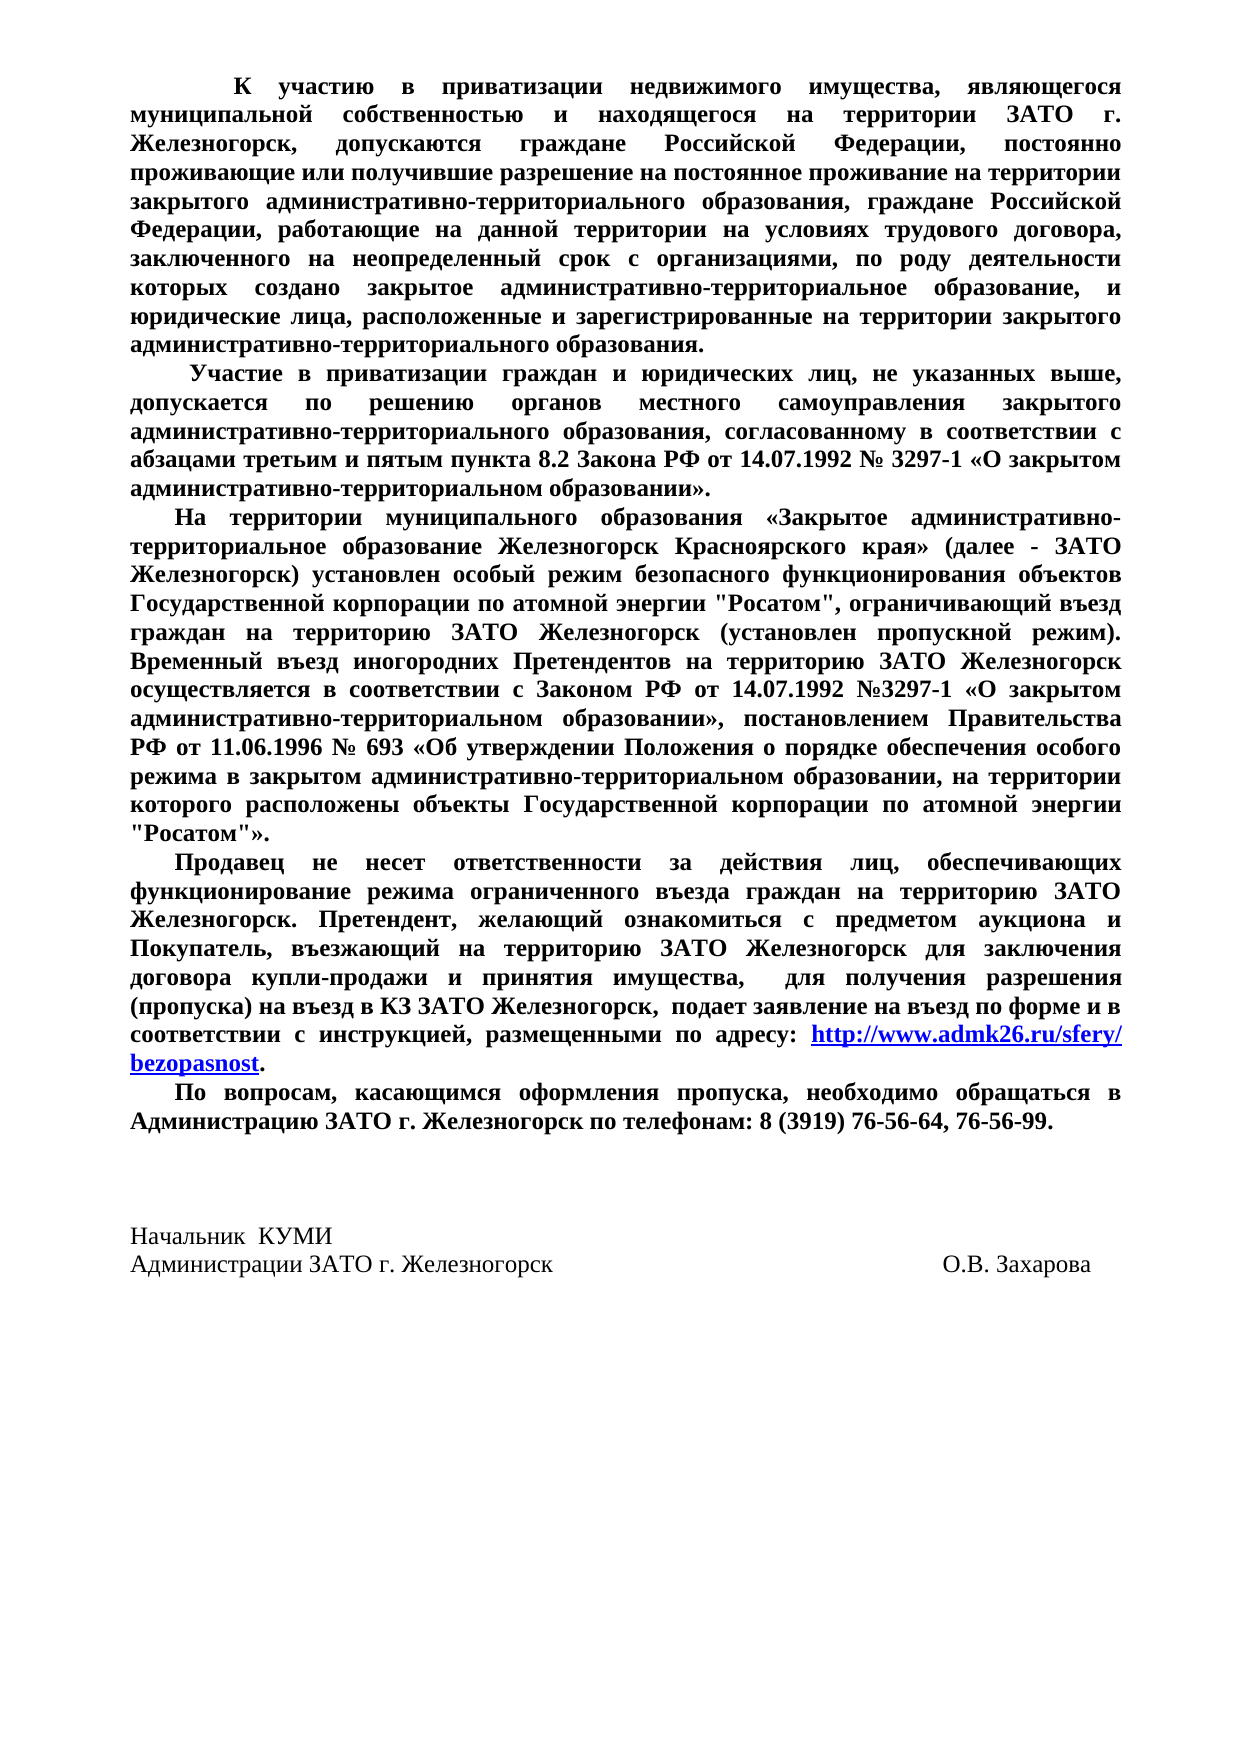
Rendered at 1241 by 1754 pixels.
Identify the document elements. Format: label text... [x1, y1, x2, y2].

text Продавец не несет ответственности за действия лиц, обеспечивающих функционирование режима ограниченного въезда граждан на территорию ЗАТО Железногорск. Претендент, желающий ознакомиться с предметом аукциона и Покупатель, въезжающий на территорию ЗАТО Железногорск для заключения договора купли-продажи и принятия имущества, для получения разрешения (пропуска) на въезд в КЗ ЗАТО Железногорск, подает заявление на въезд по форме и в соответствии с инструкцией, размещенными по адресу: http://www.admk26.ru/sfery/ bezopasnost. [130, 847, 1122, 1077]
text По вопросам, касающимся оформления пропуска, необходимо обращаться в Администрацию ЗАТО г. Железногорск по телефонам: 8 (3919) 76-56-64, 76-56-99. [130, 1077, 1122, 1134]
text На территории муниципального образования «Закрытое административно-территориальное образование Железногорск Красноярского края» (далее - ЗАТО Железногорск) установлен особый режим безопасного функционирования объектов Государственной корпорации по атомной энергии "Росатом", ограничивающий въезд граждан на территорию ЗАТО Железногорск (установлен пропускной режим). Временный въезд иногородних Претендентов на территорию ЗАТО Железногорск осуществляется в соответствии с Законом РФ от 14.07.1992 №3297-1 «О закрытом административно-территориальном образовании», постановлением Правительства РФ от 11.06.1996 № 693 «Об утверждении Положения о порядке обеспечения особого режима в закрытом административно-территориальном образовании, на территории которого расположены объекты Государственной корпорации по атомной энергии "Росатом"». [130, 502, 1122, 847]
text Администрации ЗАТО г. Железногорск О.В. Захарова [130, 1249, 1122, 1278]
text Участие в приватизации граждан и юридических лиц, не указанных выше, допускается по решению органов местного самоуправления закрытого административно-территориального образования, согласованному в соответствии с абзацами третьим и пятым пункта 8.2 Закона РФ от 14.07.1992 № 3297-1 «О закрытом административно-территориальном образовании». [130, 358, 1122, 502]
text Начальник КУМИ [130, 1221, 1122, 1249]
text К участию в приватизации недвижимого имущества, являющегося муниципальной собственностью и находящегося на территории ЗАТО г. Железногорск, допускаются граждане Российской Федерации, постоянно проживающие или получившие разрешение на постоянное проживание на территории закрытого административно-территориального образования, граждане Российской Федерации, работающие на данной территории на условиях трудового договора, заключенного на неопределенный срок с организациями, по роду деятельности которых создано закрытое административно-территориальное образование, и юридические лица, расположенные и зарегистрированные на территории закрытого административно-территориального образования. [130, 71, 1122, 358]
